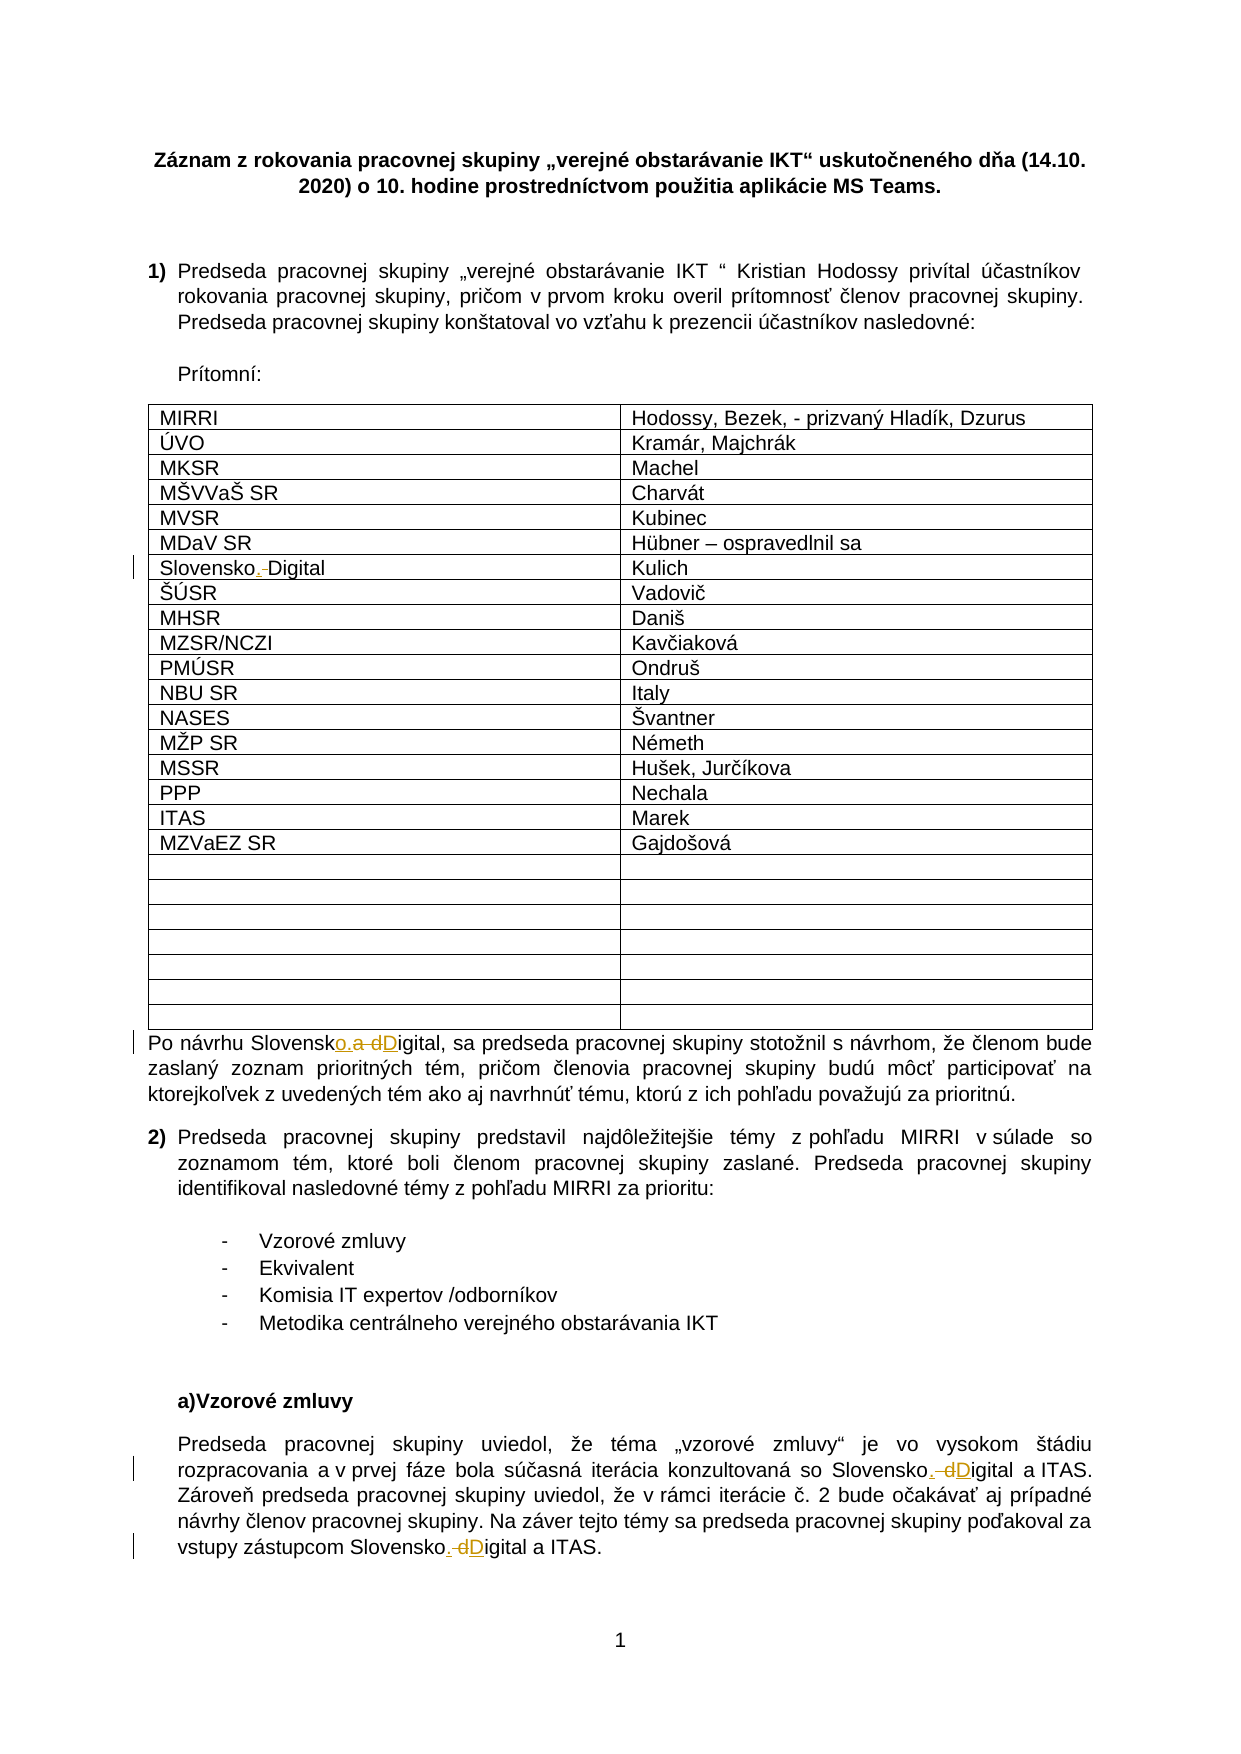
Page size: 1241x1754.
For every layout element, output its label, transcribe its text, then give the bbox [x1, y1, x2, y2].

table_cell Kulich [621, 555, 1092, 579]
table_cell [621, 980, 1092, 1004]
table_cell MŽP SR [149, 730, 620, 754]
table_cell [149, 855, 620, 879]
list Predseda pracovnej skupiny predstavil najdôležitejšie témy z pohľadu MIRRI v súlade so zoznamom tém, ktoré boli členom pracovnej skupiny zaslané. Predseda pracovnej skupiny identifikoval nasledovné témy z pohľadu MIRRI za prioritu: [148, 1124, 1093, 1200]
list Predseda pracovnej skupiny „verejné obstarávanie IKT “ Kristian Hodossy privítal účastníkov rokovania pracovnej skupiny, pričom v prvom kroku overil prítomnosť členov pracovnej skupiny. Predseda pracovnej skupiny konštatoval vo vzťahu k prezencii účastníkov nasledovné: [148, 258, 1093, 334]
text Po návrhu Slovenskigital, sa predseda pracovnej skupiny stotožnil s návrhom, že členom bude zaslaný zoznam prioritných tém, pričom členovia pracovnej skupiny budú môcť participovať na ktorejkoľvek z uvedených tém ako aj navrhnúť tému, ktorú z ich pohľadu považujú za prioritnú. [148, 1030, 1093, 1106]
table_cell Nechala [621, 780, 1092, 804]
table_cell Daniš [621, 605, 1092, 629]
table_cell NBU SR [149, 680, 620, 704]
table_cell MKSR [149, 455, 620, 479]
table_cell [149, 905, 620, 929]
table_cell Gajdošová [621, 830, 1092, 854]
table_cell Machel [621, 455, 1092, 479]
list Vzorové zmluvy [221, 1228, 1093, 1253]
table_cell MSSR [149, 755, 620, 779]
table_header Hodossy, Bezek, - prizvaný Hladík, Dzurus [621, 405, 1092, 429]
table_cell [621, 880, 1092, 904]
table_cell SlovenskoDigital [149, 555, 620, 579]
table_cell PMÚSR [149, 655, 620, 679]
table_cell [149, 930, 620, 954]
table_cell MZSR/NCZI [149, 630, 620, 654]
list a)Vzorové zmluvy [162, 1389, 1093, 1413]
table_cell Kramár, Majchrák [621, 430, 1092, 454]
table_cell Kavčiaková [621, 630, 1092, 654]
table_cell Németh [621, 730, 1092, 754]
table_cell [621, 855, 1092, 879]
table_cell ITAS [149, 805, 620, 829]
table_cell Švantner [621, 705, 1092, 729]
table_cell [621, 1005, 1092, 1029]
table_cell MŠVVaŠ SR [149, 480, 620, 504]
table_cell ŠÚSR [149, 580, 620, 604]
table_cell [149, 880, 620, 904]
table_cell Ondruš [621, 655, 1092, 679]
list Metodika centrálneho verejného obstarávania IKT [221, 1310, 1093, 1335]
table_cell [621, 930, 1092, 954]
table_cell [149, 955, 620, 979]
table_cell Hübner – ospravedlnil sa [621, 530, 1092, 554]
table_cell MHSR [149, 605, 620, 629]
table_header MIRRI [149, 405, 620, 429]
table_cell MDaV SR [149, 530, 620, 554]
list Ekvivalent [221, 1255, 1093, 1281]
text Záznam z rokovania pracovnej skupiny „verejné obstarávanie IKT“ uskutočneného dňa (14.10. 2020) o 10. hodine prostredníctvom použitia aplikácie MS Teams. [148, 148, 1093, 197]
table_cell Italy [621, 680, 1092, 704]
text Predseda pracovnej skupiny uviedol, že téma „vzorové zmluvy“ je vo vysokom štádiu rozpracovania a v prvej fáze bola súčasná iterácia konzultovaná so Slovenskoigital a ITAS. Zároveň predseda pracovnej skupiny uviedol, že v rámci iterácie č. 2 bude očakávať aj prípadné návrhy členov pracovnej skupiny. Na záver tejto témy sa predseda pracovnej skupiny poďakoval za vstupy zástupcom Slovenskoigital a ITAS. [177, 1432, 1093, 1559]
table_cell Hušek, Jurčíkova [621, 755, 1092, 779]
table_cell ÚVO [149, 430, 620, 454]
table_cell [149, 980, 620, 1004]
table_cell Vadovič [621, 580, 1092, 604]
table_cell NASES [149, 705, 620, 729]
table_cell Charvát [621, 480, 1092, 504]
table_cell [621, 955, 1092, 979]
table_cell [621, 905, 1092, 929]
list Prítomní: [177, 362, 1093, 386]
list Komisia IT expertov /odborníkov [221, 1283, 1093, 1308]
table_cell MZVaEZ SR [149, 830, 620, 854]
table_cell Marek [621, 805, 1092, 829]
table_cell PPP [149, 780, 620, 804]
table_cell Kubinec [621, 505, 1092, 529]
table_cell MVSR [149, 505, 620, 529]
table_cell [149, 1005, 620, 1029]
